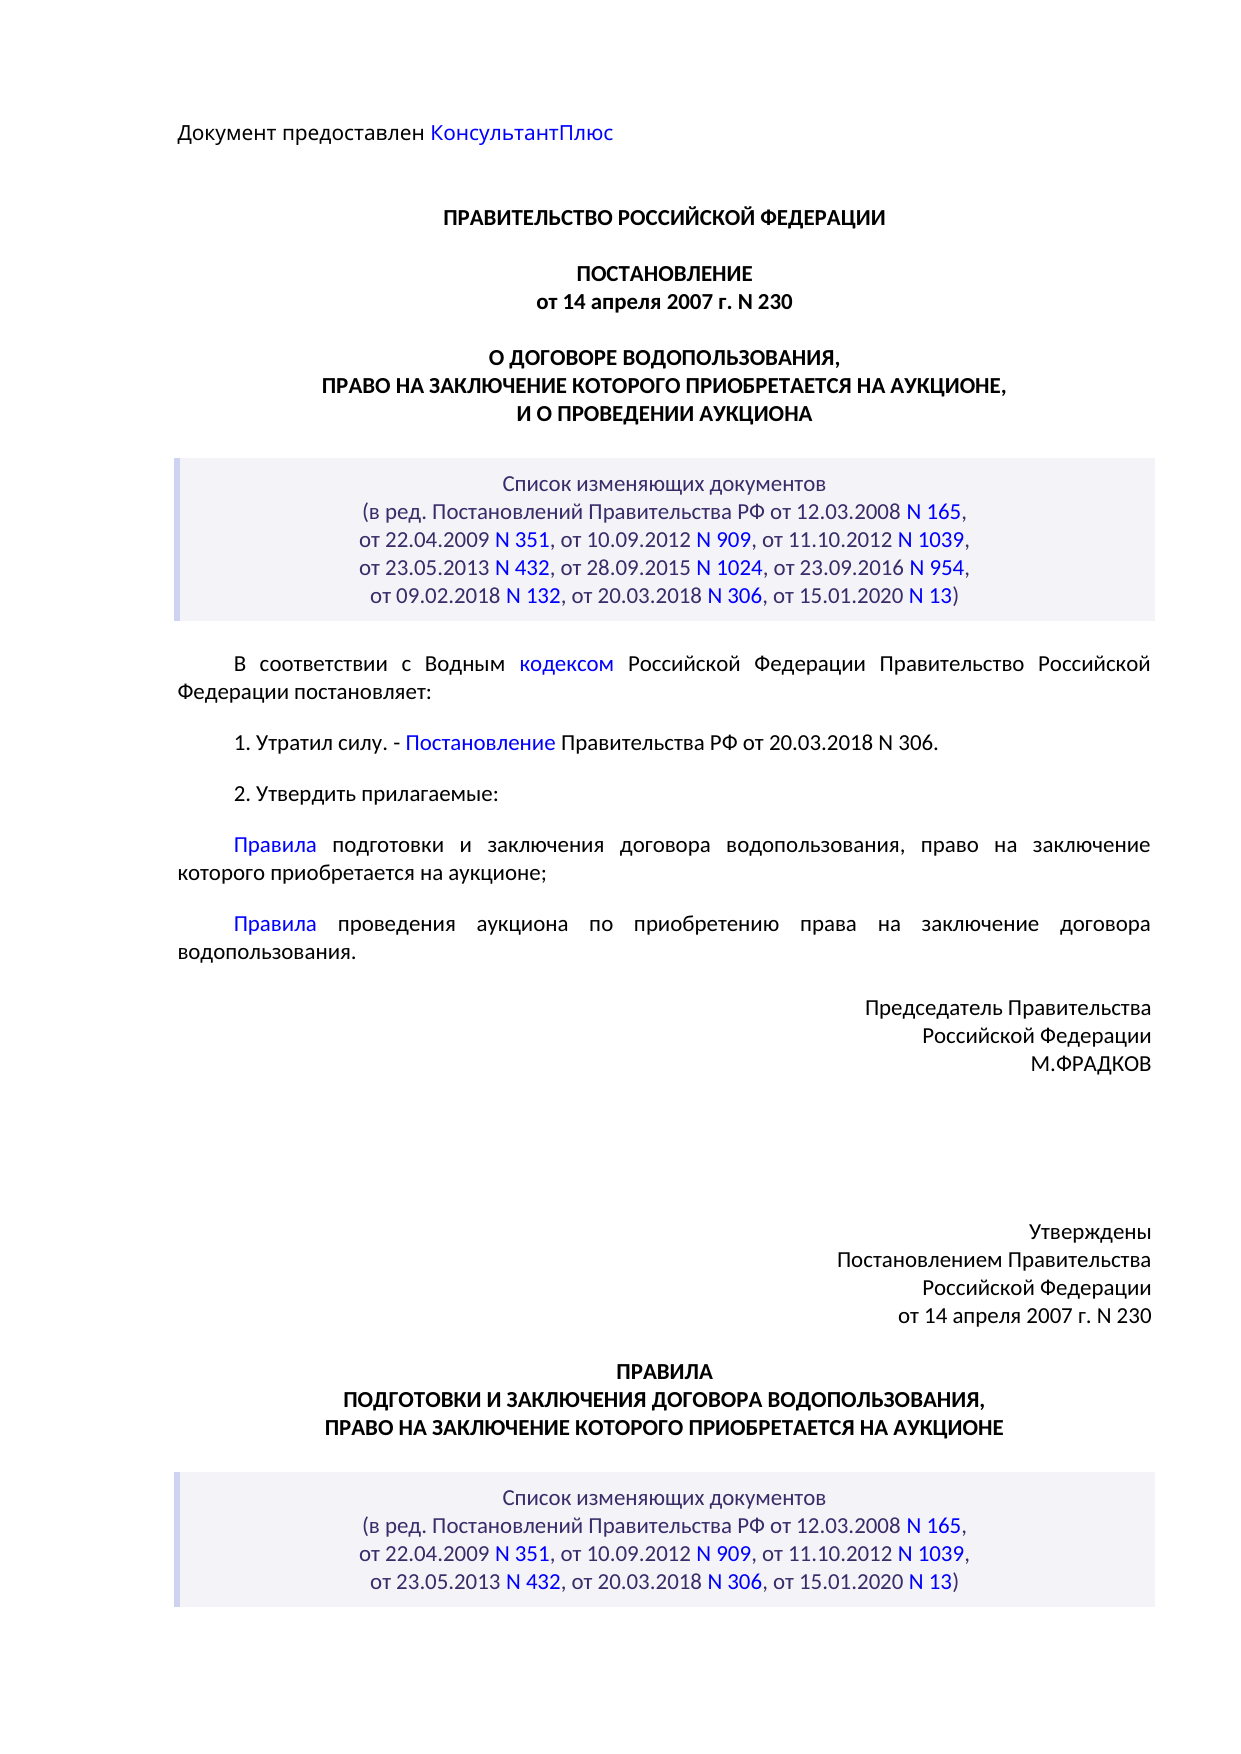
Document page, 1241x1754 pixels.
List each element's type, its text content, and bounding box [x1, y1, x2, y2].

text Российской Федерации [177, 1273, 1152, 1301]
title ПРАВИТЕЛЬСТВО РОССИЙСКОЙ ФЕДЕРАЦИИ [177, 203, 1152, 231]
text 1. Утратил силу. - Постановление Правительства РФ от 20.03.2018 N 306. [177, 728, 1152, 756]
text Председатель Правительства [177, 993, 1152, 1021]
text Утверждены [177, 1217, 1152, 1245]
title ПРАВО НА ЗАКЛЮЧЕНИЕ КОТОРОГО ПРИОБРЕТАЕТСЯ НА АУКЦИОНЕ [177, 1413, 1152, 1441]
text 2. Утвердить прилагаемые: [177, 779, 1152, 807]
title Документ предоставлен КонсультантПлюс [177, 118, 1152, 175]
text Российской Федерации [177, 1021, 1152, 1049]
title О ДОГОВОРЕ ВОДОПОЛЬЗОВАНИЯ, [177, 343, 1152, 371]
text Правила подготовки и заключения договора водопользования, право на заключение которого приобретается на аукционе; [177, 830, 1152, 886]
title ПРАВО НА ЗАКЛЮЧЕНИЕ КОТОРОГО ПРИОБРЕТАЕТСЯ НА АУКЦИОНЕ, [177, 371, 1152, 399]
text Постановлением Правительства [177, 1245, 1152, 1273]
title ПОДГОТОВКИ И ЗАКЛЮЧЕНИЯ ДОГОВОРА ВОДОПОЛЬЗОВАНИЯ, [177, 1385, 1152, 1413]
text Правила проведения аукциона по приобретению права на заключение договора водопользования. [177, 909, 1152, 965]
table_header Список изменяющих документов (в ред. Постановлений Правительства РФ от 12.03.2008 N 165, от 22.04.2009 N 351, от 10.09.2012 N 909, от 11.10.2012 N 1039, от 23.05.2013 N 432, от 28.09.2015 N 1024, от 23.09.2016 N 954, от 09.02.2018 N 132, от 20.03.2018 N 306, от 15.01.2020 N 13) [180, 458, 1149, 621]
text от 14 апреля 2007 г. N 230 [177, 1301, 1152, 1329]
title ПОСТАНОВЛЕНИЕ [177, 259, 1152, 287]
table_header Список изменяющих документов (в ред. Постановлений Правительства РФ от 12.03.2008 N 165, от 22.04.2009 N 351, от 10.09.2012 N 909, от 11.10.2012 N 1039, от 23.05.2013 N 432, от 20.03.2018 N 306, от 15.01.2020 N 13) [180, 1472, 1149, 1607]
title от 14 апреля 2007 г. N 230 [177, 287, 1152, 315]
title И О ПРОВЕДЕНИИ АУКЦИОНА [177, 399, 1152, 427]
text В соответствии с Водным кодексом Российской Федерации Правительство Российской Федерации постановляет: [177, 649, 1152, 705]
title ПРАВИЛА [177, 1357, 1152, 1385]
text М.ФРАДКОВ [177, 1049, 1152, 1077]
